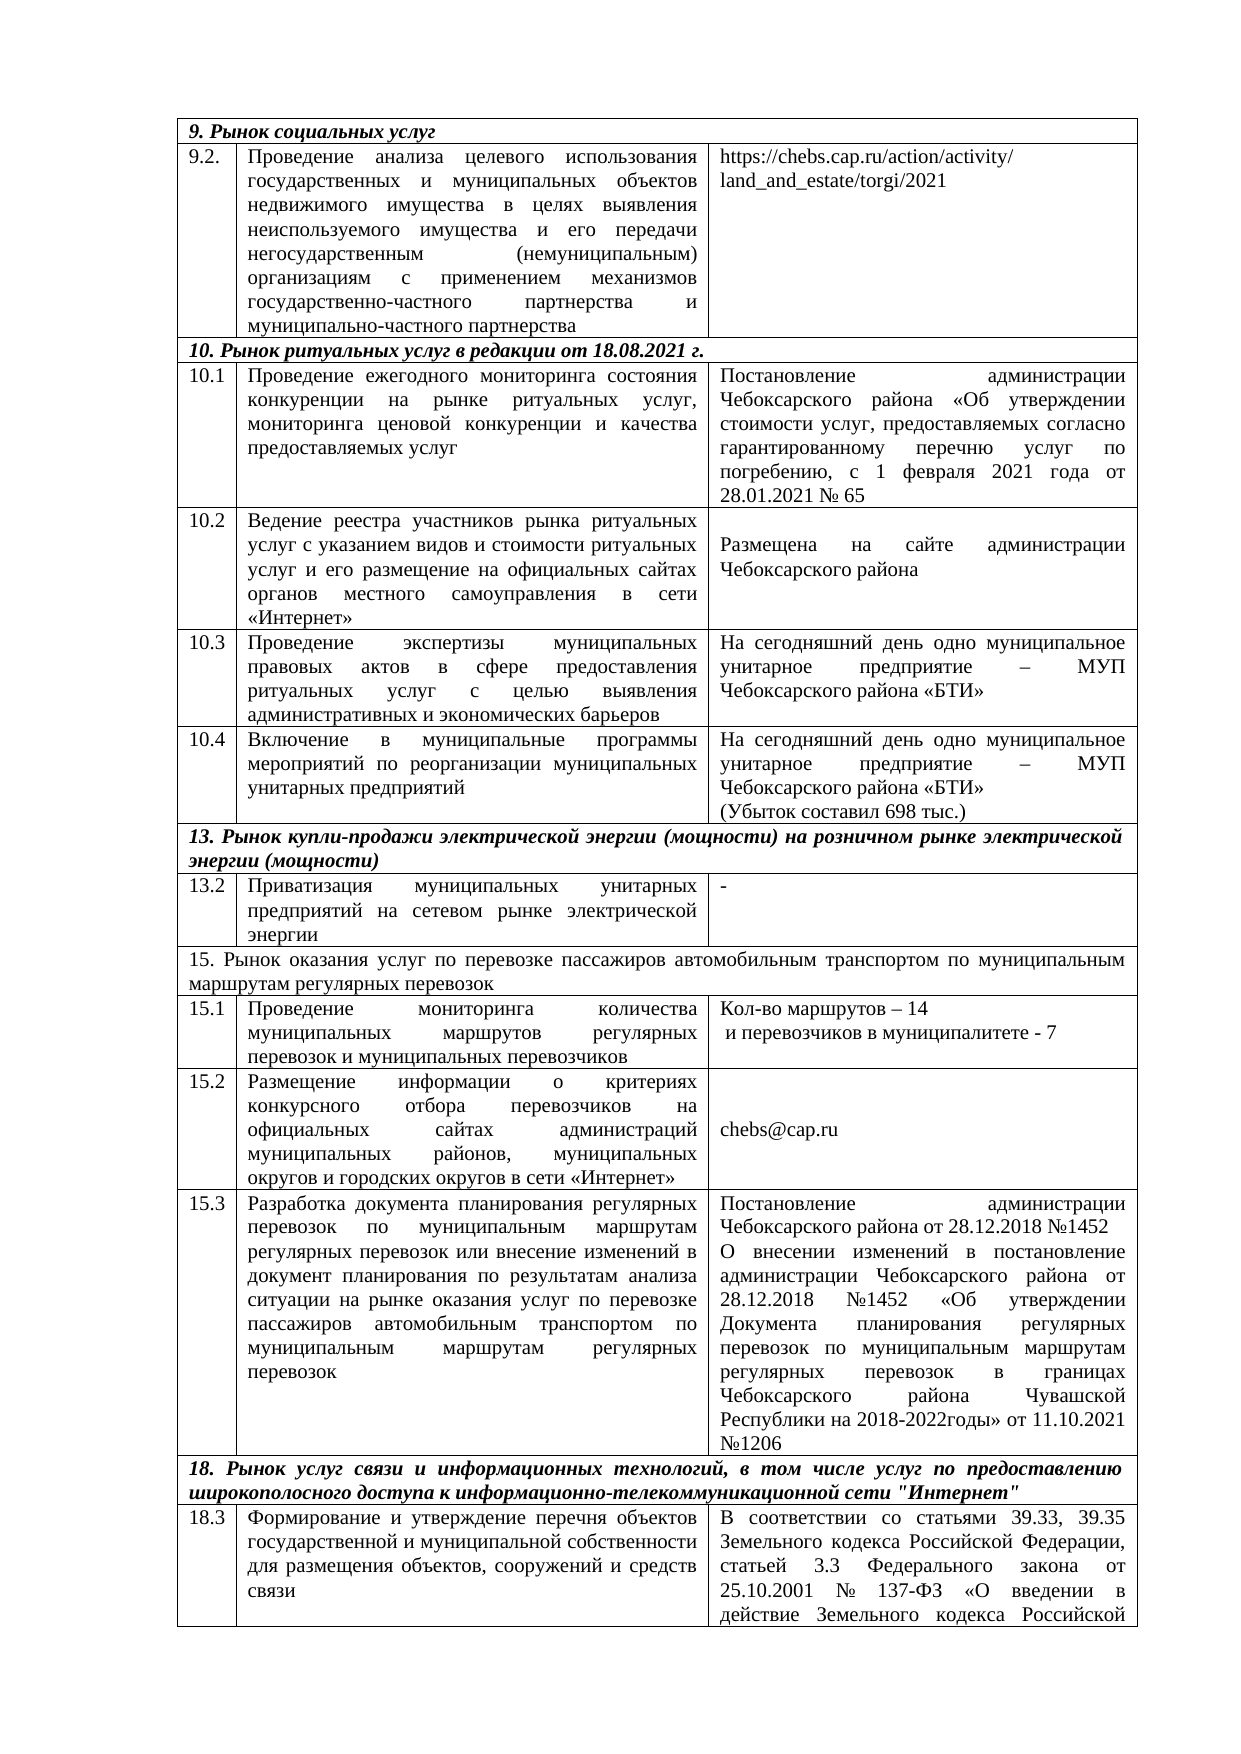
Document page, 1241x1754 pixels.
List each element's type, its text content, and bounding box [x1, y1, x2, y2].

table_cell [237, 1505, 708, 1626]
table_cell - [709, 874, 1137, 946]
table_cell Проведение экспертизы муниципальных правовых актов в сфере предоставления ритуальных услуг с целью выявления административных и экономических барьеров [237, 630, 708, 726]
table_cell chebs@cap.ru [709, 1069, 1137, 1189]
table_cell Постановление администрации Чебоксарского района «Об утверждении стоимости услуг, предоставляемых согласно гарантированному перечню услуг по погребению, с 1 февраля 2021 года от 28.01.2021 № 65 [709, 363, 1137, 507]
table_cell Ведение реестра участников рынка ритуальных услуг с указанием видов и стоимости ритуальных услуг и его размещение на официальных сайтах органов местного самоуправления в сети «Интернет» [237, 508, 708, 629]
table_cell 13.2 [178, 874, 236, 946]
table_cell Размещение информации о критериях конкурсного отбора перевозчиков на официальных сайтах администраций муниципальных районов, муниципальных округов и городских округов в сети «Интернет» [237, 1069, 708, 1189]
table_cell 9. Рынок социальных услуг [178, 119, 1137, 143]
table_cell На сегодняшний день одно муниципальное унитарное предприятие – МУП Чебоксарского района «БТИ» [709, 630, 1137, 726]
table_cell 18.3 [178, 1505, 236, 1626]
table_cell 15. Рынок оказания услуг по перевозке пассажиров автомобильным транспортом по муниципальным маршрутам регулярных перевозок [178, 947, 1137, 995]
table_cell 10. Рынок ритуальных услуг в редакции от 18.08.2021 г. [178, 338, 1137, 362]
table_cell 13. Рынок купли-продажи электрической энергии (мощности) на розничном рынке электрической энергии (мощности) [178, 824, 1137, 872]
table_cell 10.4 [178, 727, 236, 823]
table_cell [709, 1505, 1137, 1626]
table_cell Включение в муниципальные программы мероприятий по реорганизации муниципальных унитарных предприятий [237, 727, 708, 823]
table_cell Постановление администрации Чебоксарского района от 28.12.2018 №1452 О внесении изменений в постановление администрации Чебоксарского района от 28.12.2018 №1452 «Об утверждении Документа планирования регулярных перевозок по муниципальным маршрутам регулярных перевозок в границах Чебоксарского района Чувашской Республики на 2018-2022годы» от 11.10.2021 №1206 [709, 1190, 1137, 1455]
table_cell Разработка документа планирования регулярных перевозок по муниципальным маршрутам регулярных перевозок или внесение изменений в документ планирования по результатам анализа ситуации на рынке оказания услуг по перевозке пассажиров автомобильным транспортом по муниципальным маршрутам регулярных перевозок [237, 1190, 708, 1455]
table_cell Приватизация муниципальных унитарных предприятий на сетевом рынке электрической энергии [237, 874, 708, 946]
table_cell 18. Рынок услуг связи и информационных технологий, в том числе услуг по предоставлению широкополосного доступа к информационно-телекоммуникационной сети "Интернет" [178, 1456, 1137, 1504]
table_cell 15.3 [178, 1190, 236, 1455]
table_cell Проведение мониторинга количества муниципальных маршрутов регулярных перевозок и муниципальных перевозчиков [237, 996, 708, 1068]
table_cell Кол-во маршрутов – 14 и перевозчиков в муниципалитете - 7 [709, 996, 1137, 1068]
table_cell Проведение анализа целевого использования государственных и муниципальных объектов недвижимого имущества в целях выявления неиспользуемого имущества и его передачи негосударственным (немуниципальным) организациям с применением механизмов государственно-частного партнерства и муниципально-частного партнерства [237, 144, 708, 337]
table_cell Проведение ежегодного мониторинга состояния конкуренции на рынке ритуальных услуг, мониторинга ценовой конкуренции и качества предоставляемых услуг [237, 363, 708, 507]
table_cell https://chebs.cap.ru/action/activity/land_and_estate/torgi/2021 [709, 144, 1137, 337]
table_cell 10.1 [178, 363, 236, 507]
table_cell 15.1 [178, 996, 236, 1068]
table_cell Размещена на сайте администрации Чебоксарского района [709, 508, 1137, 629]
table_cell На сегодняшний день одно муниципальное унитарное предприятие – МУП Чебоксарского района «БТИ» (Убыток составил 698 тыс.) [709, 727, 1137, 823]
table_cell 9.2. [178, 144, 236, 337]
table_cell 15.2 [178, 1069, 236, 1189]
table_cell 10.2 [178, 508, 236, 629]
table_cell 10.3 [178, 630, 236, 726]
